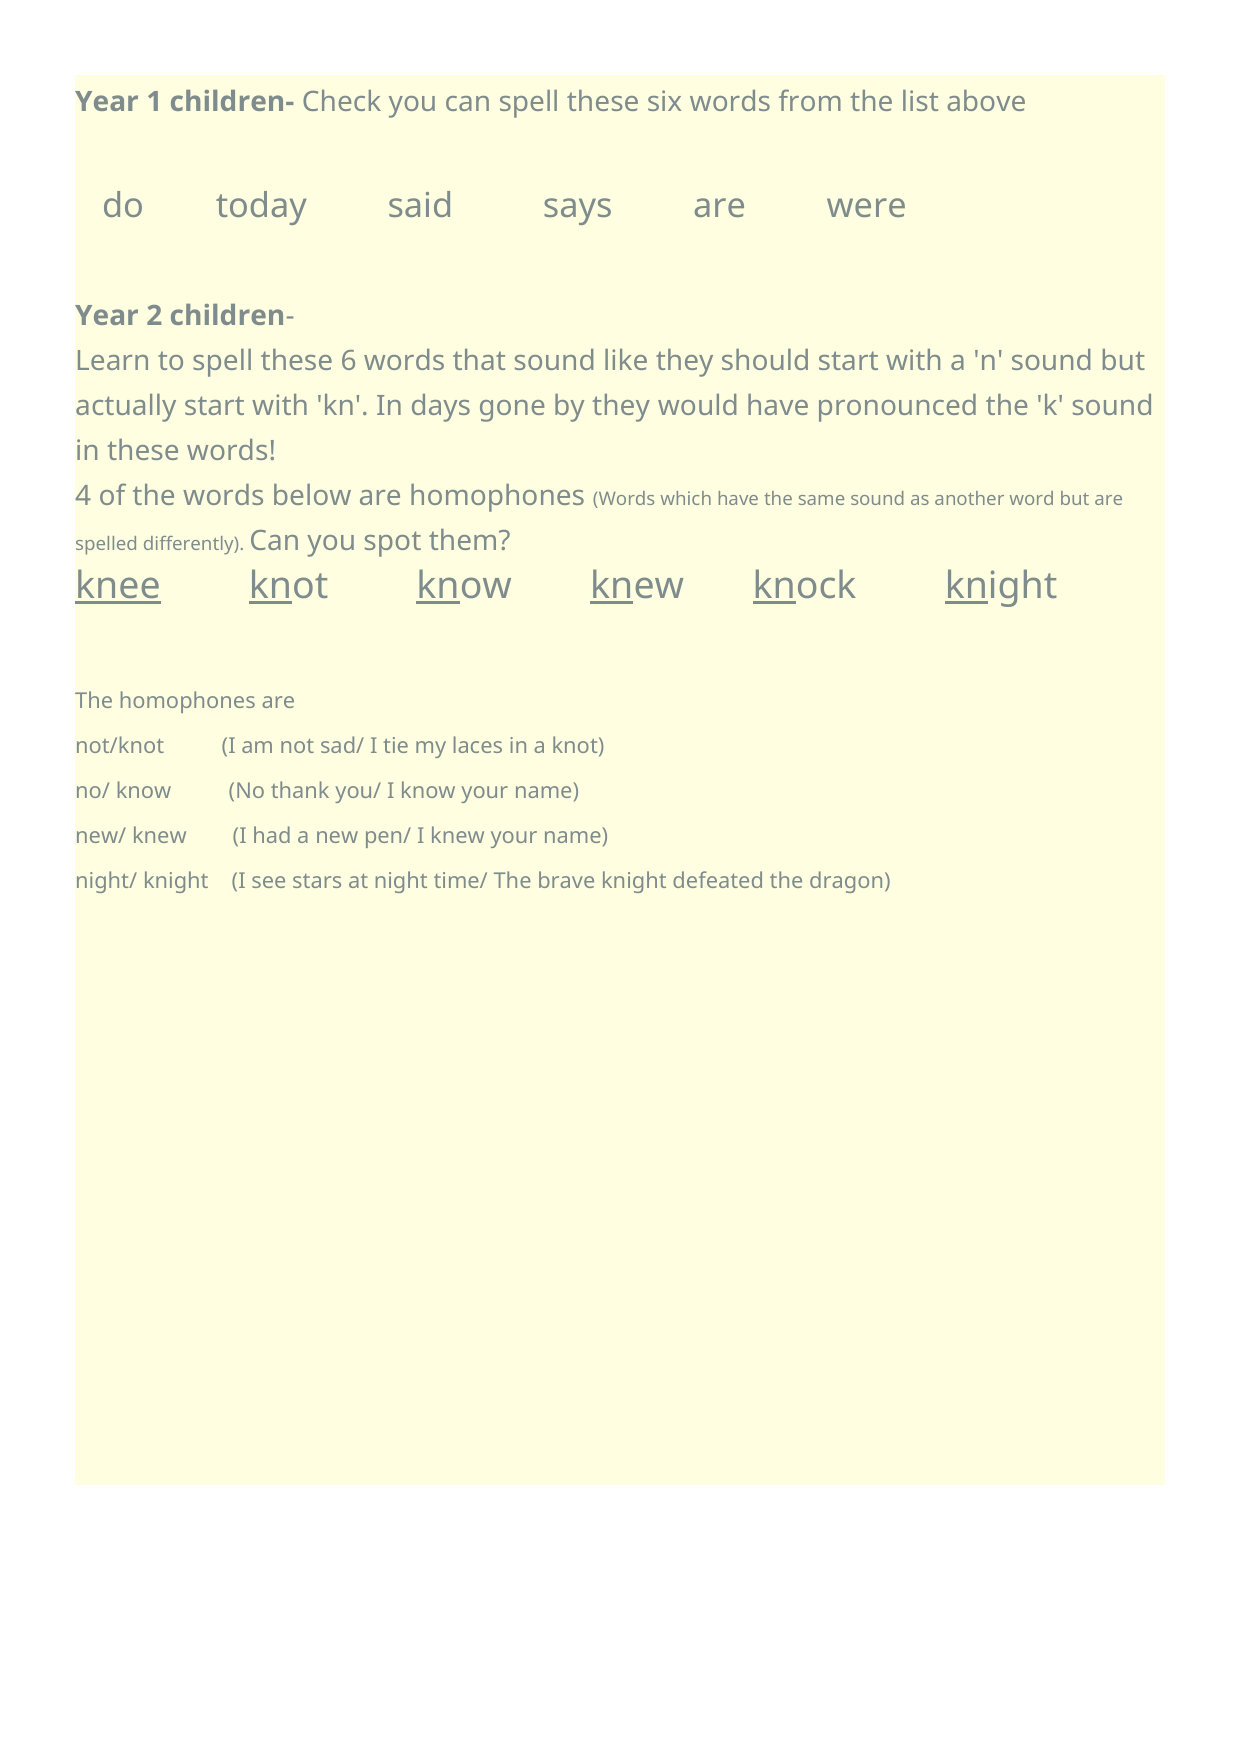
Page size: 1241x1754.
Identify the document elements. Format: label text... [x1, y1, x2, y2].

text knee knot know knew knock knight [75, 558, 1165, 609]
text not/knot (I am not sad/ I tie my laces in a knot) [75, 715, 1165, 760]
text no/ know (No thank you/ I know your name) [75, 760, 1165, 805]
text 4 of the words below are homophones (Words which have the same sound as another word but are spelled differently). Can you spot them? [75, 468, 1165, 558]
text Learn to spell these 6 words that sound like they should start with a 'n' sound but actually start with 'kn'. In days gone by they would have pronounced the 'k' sound in these words! [75, 333, 1165, 468]
text new/ knew (I had a new pen/ I knew your name) [75, 805, 1165, 850]
text night/ knight (I see stars at night time/ The brave knight defeated the dragon) [75, 850, 1165, 895]
text Year 2 children- [75, 288, 1165, 333]
text Year 1 children- Check you can spell these six words from the list above [75, 75, 1165, 120]
text do today said says are were [75, 181, 1165, 227]
text The homophones are [75, 670, 1165, 715]
